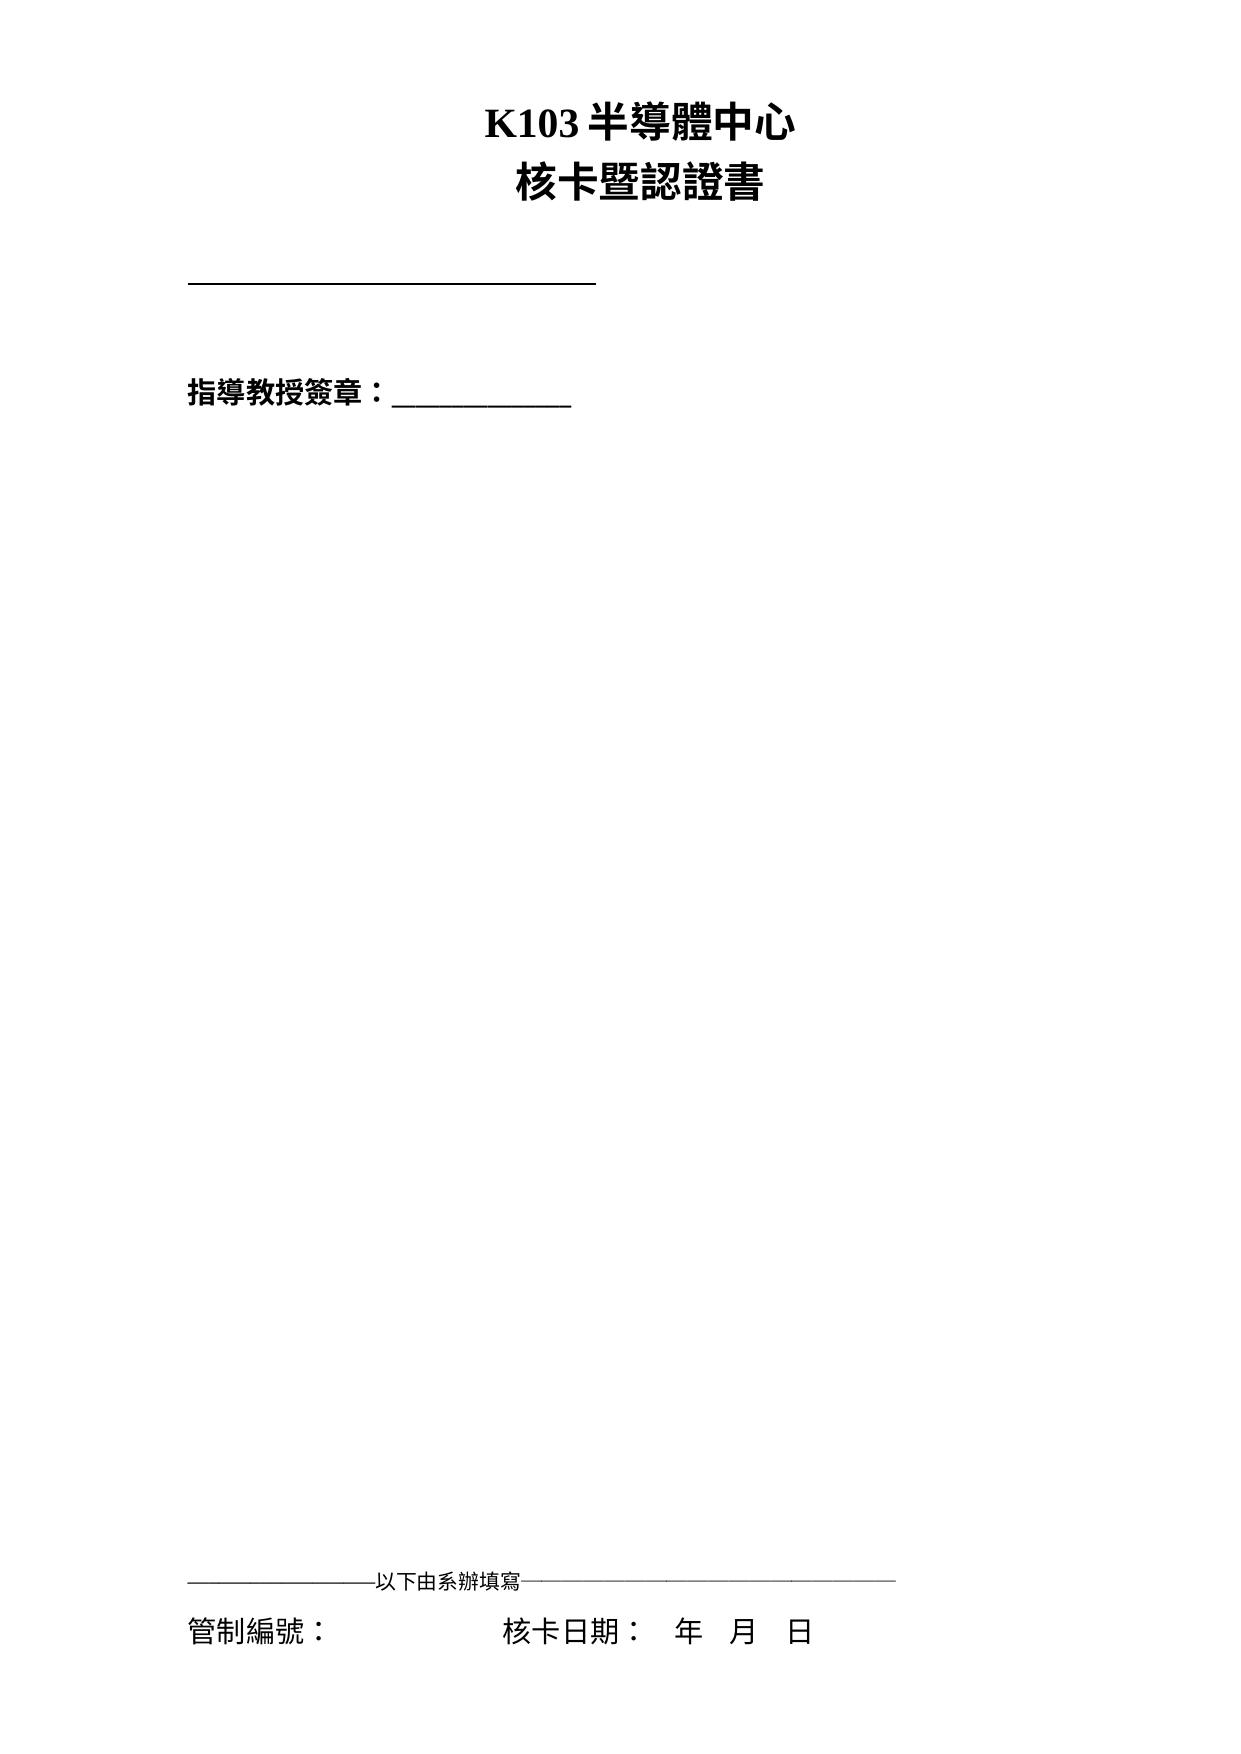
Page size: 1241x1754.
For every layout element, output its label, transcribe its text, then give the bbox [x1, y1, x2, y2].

text 指導教授簽章：_______________ [187, 354, 618, 429]
